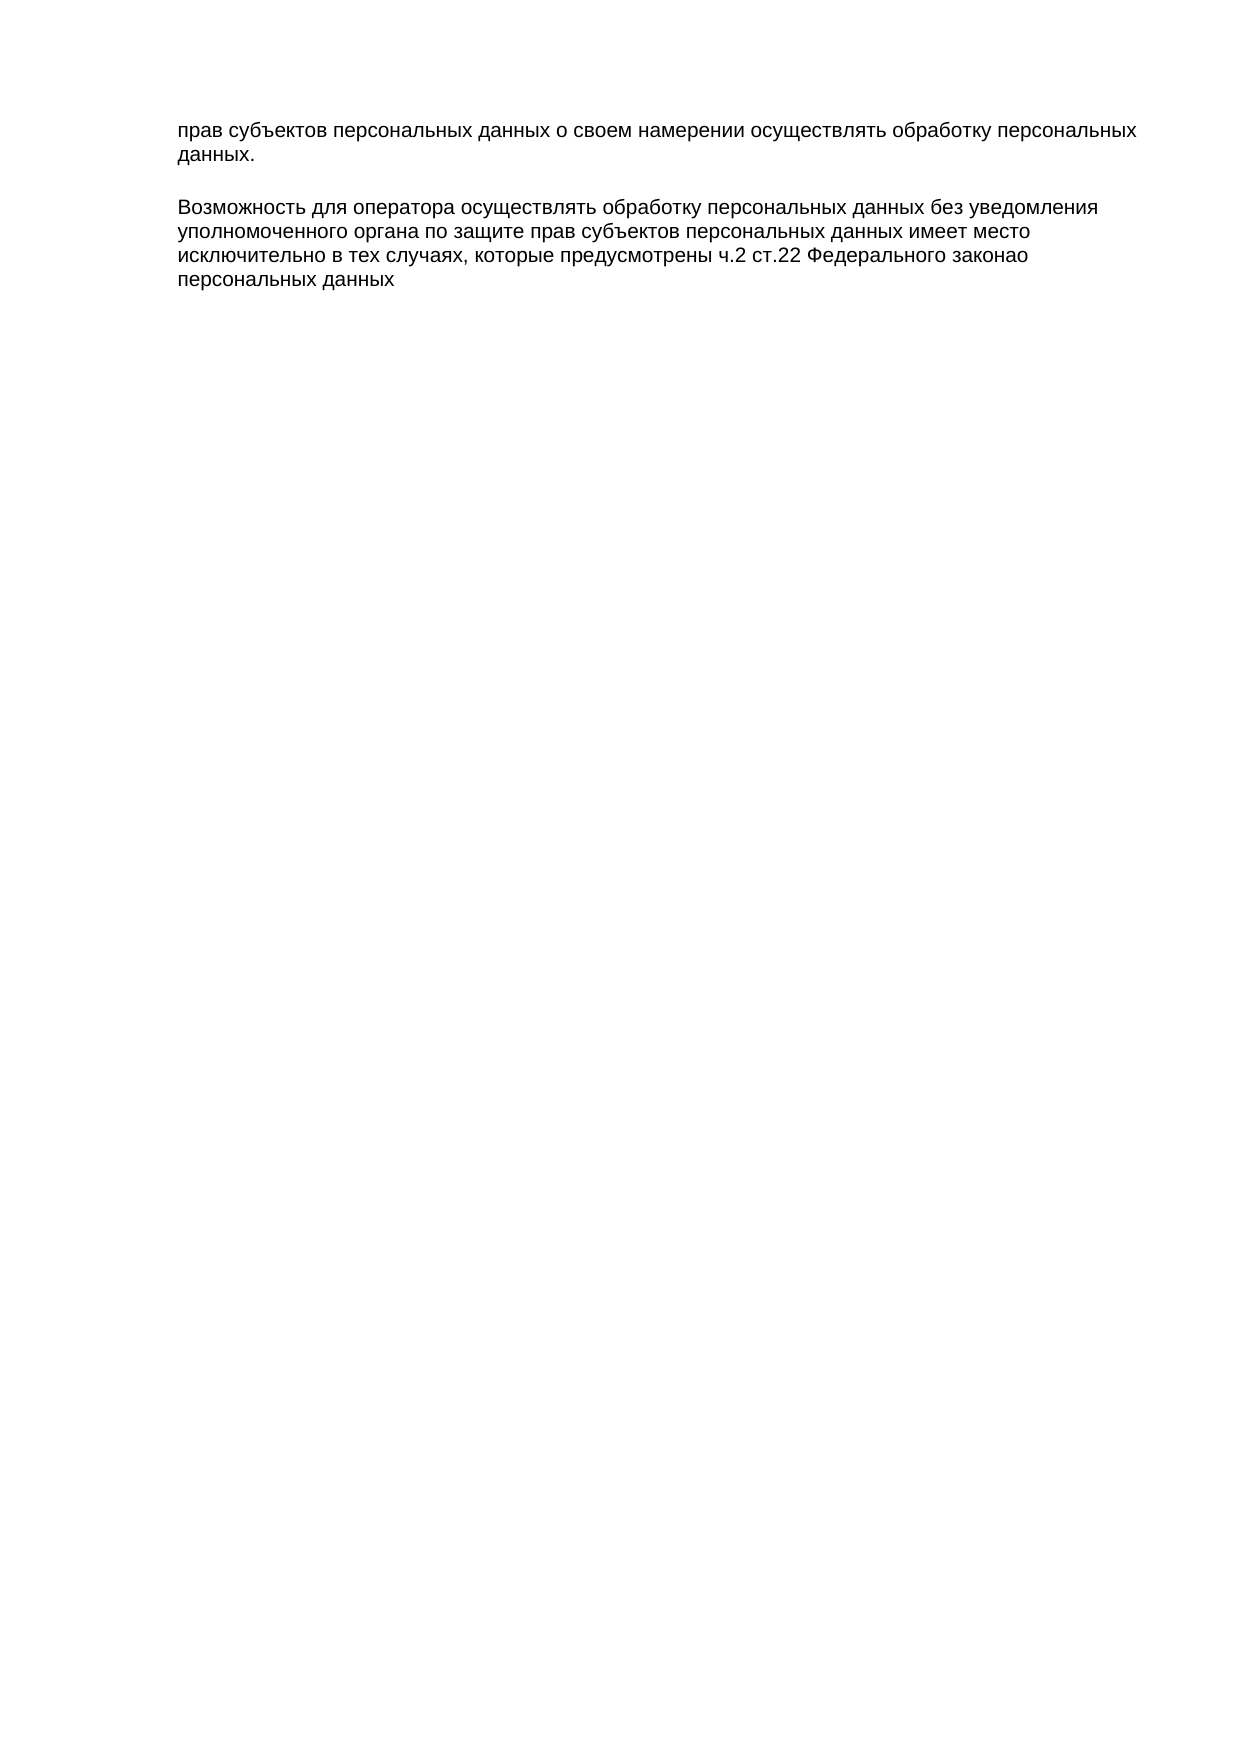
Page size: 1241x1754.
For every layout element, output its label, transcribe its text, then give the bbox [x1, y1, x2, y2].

text Возможность для оператора осуществлять обработку персональных данных без уведомления уполномоченного органа по защите прав субъектов персональных данных имеет место исключительно в тех случаях, которые предусмотрены ч.2 ст.22 Федерального законао персональных данных [177, 195, 1152, 291]
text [177, 118, 1152, 166]
